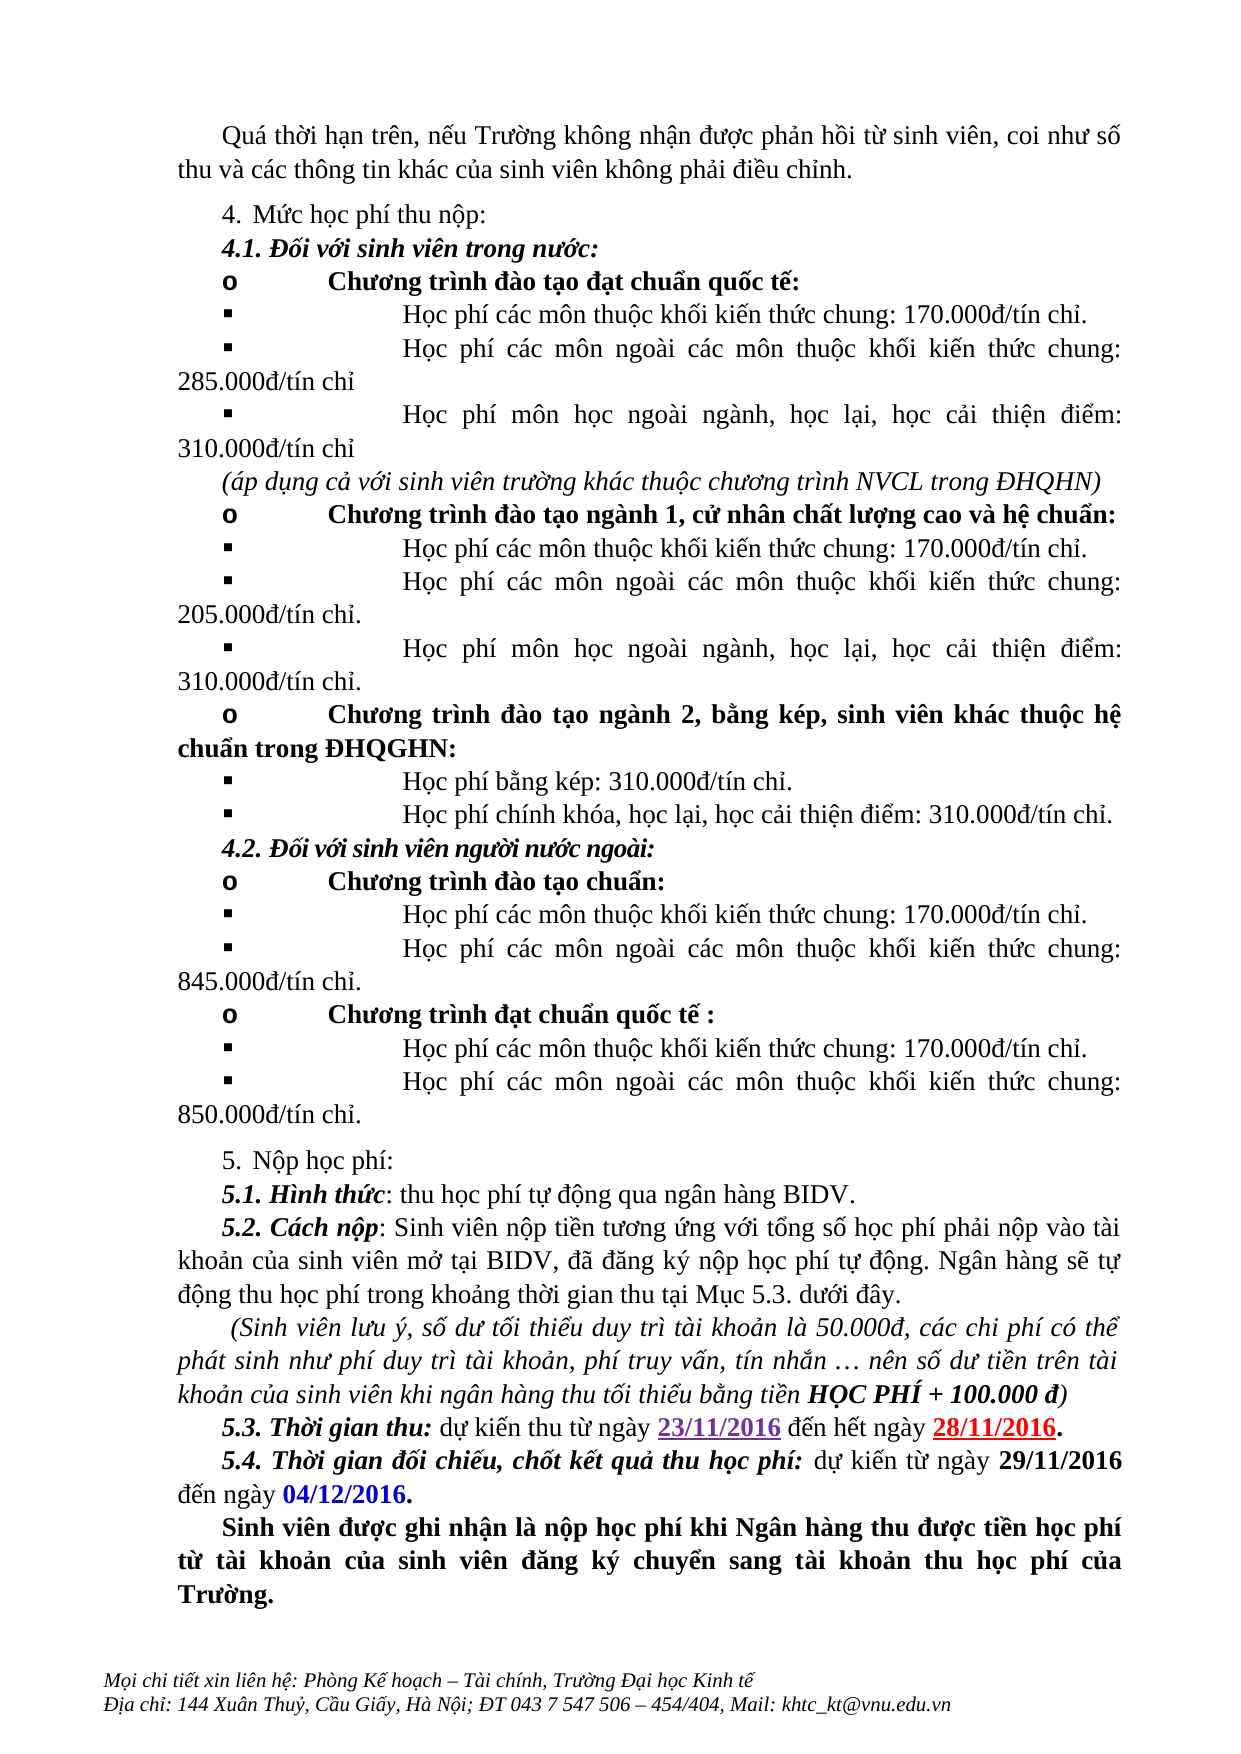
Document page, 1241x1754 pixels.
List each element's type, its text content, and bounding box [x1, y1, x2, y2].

text 5.4. Thời gian đối chiếu, chốt kết quả thu học phí: dự kiến từ ngày 29/11/2016 đến ngày 04/12/2016. [177, 1443, 1122, 1510]
list Học phí chính khóa, học lại, học cải thiện điểm: 310.000đ/tín chỉ. [177, 797, 1122, 831]
list Chương trình đào tạo ngành 2, bằng kép, sinh viên khác thuộc hệ chuẩn trong ĐHQGHN: [177, 697, 1122, 764]
list Mức học phí thu nộp: [177, 197, 1122, 231]
list Học phí các môn thuộc khối kiến thức chung: 170.000đ/tín chỉ. [177, 297, 1122, 331]
text 5.1. Hình thức: thu học phí tự động qua ngân hàng BIDV. [177, 1176, 1122, 1210]
text 4.2. Đối với sinh viên người nước ngoài: [177, 831, 1122, 864]
list Học phí các môn thuộc khối kiến thức chung: 170.000đ/tín chỉ. [177, 1031, 1122, 1064]
list Chương trình đào tạo đạt chuẩn quốc tế: [177, 264, 1122, 297]
list Học phí các môn thuộc khối kiến thức chung: 170.000đ/tín chỉ. [177, 897, 1122, 931]
list Học phí các môn ngoài các môn thuộc khối kiến thức chung: 845.000đ/tín chỉ. [177, 931, 1122, 997]
list Học phí môn học ngoài ngành, học lại, học cải thiện điểm: 310.000đ/tín chỉ. [177, 631, 1122, 697]
list Học phí các môn ngoài các môn thuộc khối kiến thức chung: 285.000đ/tín chỉ [177, 331, 1122, 397]
list Học phí bằng kép: 310.000đ/tín chỉ. [177, 764, 1122, 797]
list Học phí các môn ngoài các môn thuộc khối kiến thức chung: 850.000đ/tín chỉ. [177, 1064, 1122, 1131]
list Chương trình đào tạo ngành 1, cử nhân chất lượng cao và hệ chuẩn: [177, 497, 1122, 531]
text Quá thời hạn trên, nếu Trường không nhận được phản hồi từ sinh viên, coi như số thu và các thông tin khác của sinh viên không phải điều chỉnh. [177, 118, 1122, 185]
text (áp dụng cả với sinh viên trường khác thuộc chương trình NVCL trong ĐHQHN) [177, 464, 1122, 497]
list Chương trình đạt chuẩn quốc tế : [177, 997, 1122, 1031]
text 4.1. Đối với sinh viên trong nước: [177, 231, 1122, 264]
list Học phí các môn thuộc khối kiến thức chung: 170.000đ/tín chỉ. [177, 531, 1122, 564]
list Học phí các môn ngoài các môn thuộc khối kiến thức chung: 205.000đ/tín chỉ. [177, 564, 1122, 631]
text 5.2. Cách nộp: Sinh viên nộp tiền tương ứng với tổng số học phí phải nộp vào tài khoản của sinh viên mở tại BIDV, đã đăng ký nộp học phí tự động. Ngân hàng sẽ tự động thu học phí trong khoảng thời gian thu tại Mục 5.3. dưới đây. [177, 1210, 1122, 1310]
text (Sinh viên lưu ý, số dư tối thiểu duy trì tài khoản là 50.000đ, các chi phí có thể phát sinh như phí duy trì tài khoản, phí truy vấn, tín nhắn … nên số dư tiền trên tài khoản của sinh viên khi ngân hàng thu tối thiểu bằng tiền HỌC PHÍ + 100.000 đ) [177, 1310, 1122, 1410]
list Chương trình đào tạo chuẩn: [177, 864, 1122, 897]
text 5.3. Thời gian thu: dự kiến thu từ ngày 23/11/2016 đến hết ngày 28/11/2016. [177, 1410, 1122, 1443]
text Sinh viên được ghi nhận là nộp học phí khi Ngân hàng thu được tiền học phí từ tài khoản của sinh viên đăng ký chuyển sang tài khoản thu học phí của Trường. [177, 1510, 1122, 1610]
list Nộp học phí: [177, 1143, 1122, 1176]
list Học phí môn học ngoài ngành, học lại, học cải thiện điểm: 310.000đ/tín chỉ [177, 397, 1122, 464]
